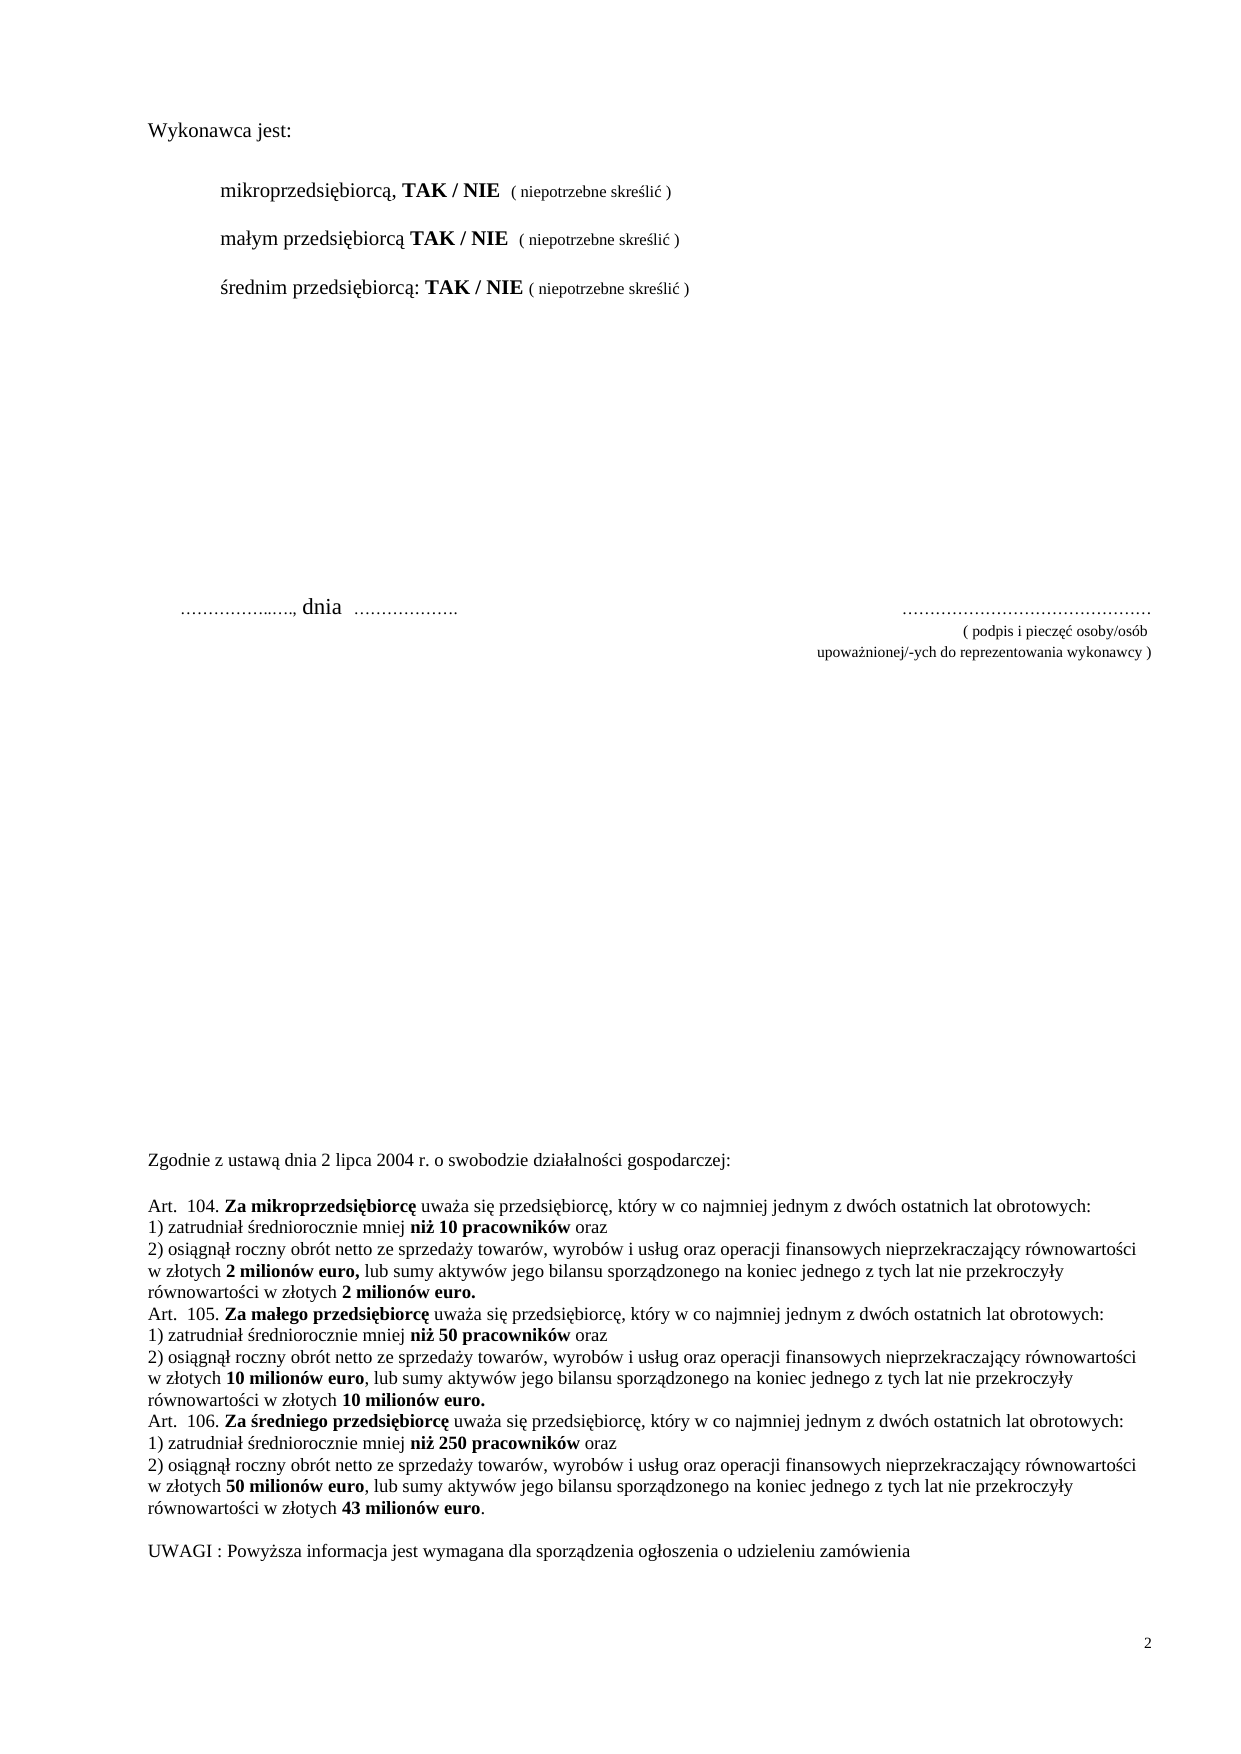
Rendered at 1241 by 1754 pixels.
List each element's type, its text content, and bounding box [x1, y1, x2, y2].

text mikroprzedsiębiorcą, TAK / NIE ( niepotrzebne skreślić ) [220, 178, 1152, 202]
text małym przedsiębiorcą TAK / NIE ( niepotrzebne skreślić ) [220, 226, 1152, 250]
text Art. 106. Za średniego przedsiębiorcę uważa się przedsiębiorcę, który w co najmniej jednym z dwóch ostatnich lat obrotowych: [148, 1410, 1152, 1432]
text 1) zatrudniał średniorocznie mniej niż 250 pracowników oraz [148, 1432, 1152, 1453]
text 1) zatrudniał średniorocznie mniej niż 50 pracowników oraz [148, 1324, 1152, 1346]
text 2) osiągnął roczny obrót netto ze sprzedaży towarów, wyrobów i usług oraz operacji finansowych nieprzekraczający równowartości w złotych 2 milionów euro, lub sumy aktywów jego bilansu sporządzonego na koniec jednego z tych lat nie przekroczyły równowartości w złotych 2 milionów euro. [148, 1238, 1152, 1303]
text 2) osiągnął roczny obrót netto ze sprzedaży towarów, wyrobów i usług oraz operacji finansowych nieprzekraczający równowartości w złotych 10 milionów euro, lub sumy aktywów jego bilansu sporządzonego na koniec jednego z tych lat nie przekroczyły równowartości w złotych 10 milionów euro. [148, 1346, 1152, 1410]
text 2) osiągnął roczny obrót netto ze sprzedaży towarów, wyrobów i usług oraz operacji finansowych nieprzekraczający równowartości w złotych 50 milionów euro, lub sumy aktywów jego bilansu sporządzonego na koniec jednego z tych lat nie przekroczyły równowartości w złotych 43 milionów euro. [148, 1453, 1152, 1518]
text Zgodnie z ustawą dnia 2 lipca 2004 r. o swobodzie działalności gospodarczej: [148, 1149, 1152, 1171]
text Art. 104. Za mikroprzedsiębiorcę uważa się przedsiębiorcę, który w co najmniej jednym z dwóch ostatnich lat obrotowych: [148, 1195, 1152, 1216]
text 1) zatrudniał średniorocznie mniej niż 10 pracowników oraz [148, 1216, 1152, 1238]
text Wykonawca jest: [148, 118, 1152, 142]
text ……………..…., dnia ………………. ……………………………………… ( podpis i pieczęć osoby/osób upoważnionej/-ych do reprezentowania wykonawcy ) [148, 593, 1152, 660]
text średnim przedsiębiorcą: TAK / NIE ( niepotrzebne skreślić ) [220, 275, 1152, 299]
text UWAGI : Powyższa informacja jest wymagana dla sporządzenia ogłoszenia o udzieleniu zamówienia [148, 1540, 1152, 1561]
text Art. 105. Za małego przedsiębiorcę uważa się przedsiębiorcę, który w co najmniej jednym z dwóch ostatnich lat obrotowych: [148, 1303, 1152, 1324]
